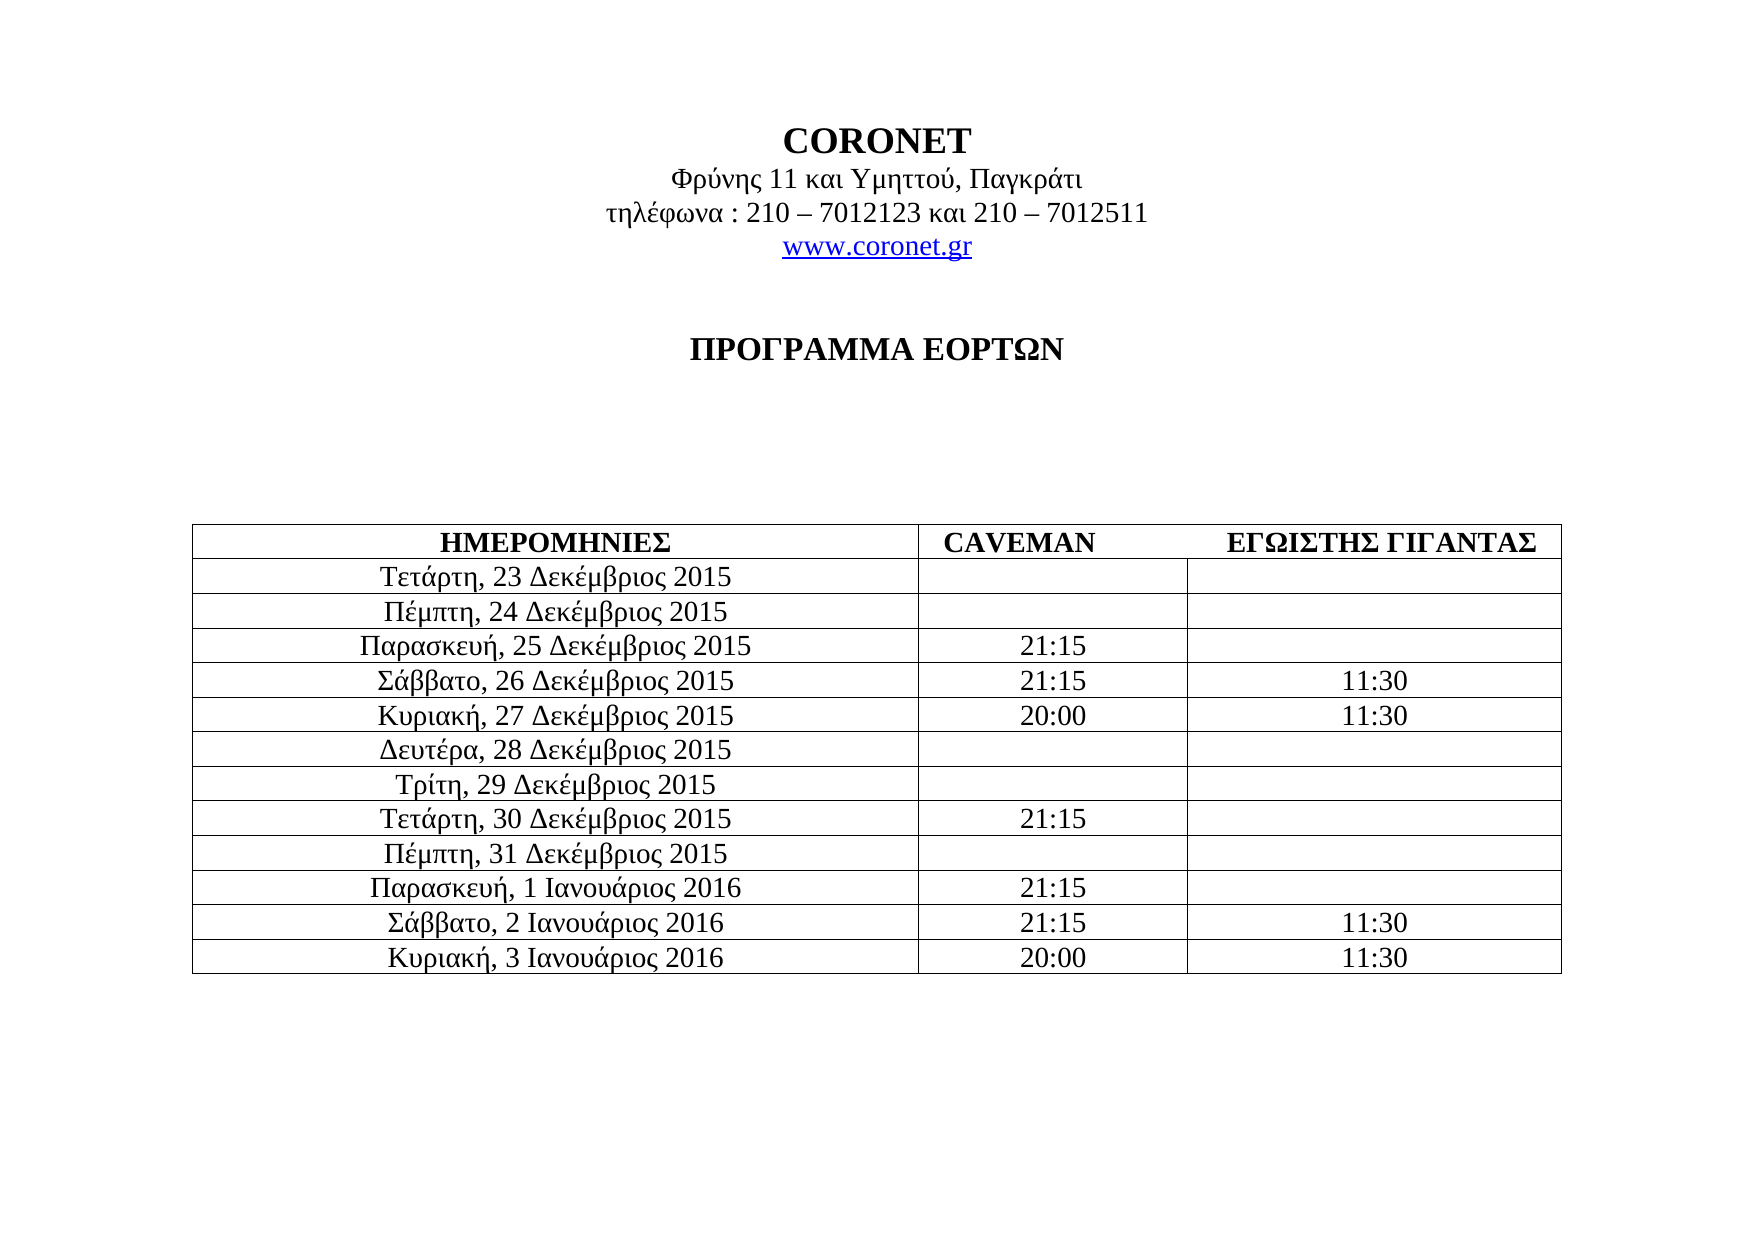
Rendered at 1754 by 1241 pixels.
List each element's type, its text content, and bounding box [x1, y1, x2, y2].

table_cell 11:30 [1188, 663, 1561, 697]
table_cell Δευτέρα, 28 Δεκέμβριος 2015 [193, 732, 918, 766]
table_cell 11:30 [1188, 905, 1561, 939]
table_cell [919, 732, 1187, 766]
table_cell [1188, 871, 1561, 904]
table_cell Κυριακή, 3 Ιανουάριος 2016 [193, 940, 918, 973]
table_cell [1188, 836, 1561, 869]
text τηλέφωνα : 210 – 7012123 και 210 – 7012511 [106, 195, 1648, 228]
table_cell [1188, 559, 1561, 593]
table_cell Πέμπτη, 24 Δεκέμβριος 2015 [193, 594, 918, 627]
subtitle Φρύνης 11 και Υμηττού, Παγκράτι [106, 161, 1648, 195]
table_cell Τρίτη, 29 Δεκέμβριος 2015 [193, 767, 918, 800]
table_cell 20:00 [919, 698, 1187, 731]
table_cell [1188, 767, 1561, 800]
table_header CAVEMAΝ ΕΓΩΙΣΤΗΣ ΓΙΓΑΝΤΑΣ [919, 525, 1561, 558]
table_cell Πέμπτη, 31 Δεκέμβριος 2015 [193, 836, 918, 869]
table_cell 21:15 [919, 801, 1187, 835]
table_cell Σάββατο, 2 Ιανουάριος 2016 [193, 905, 918, 939]
table_cell Παρασκευή, 1 Ιανουάριος 2016 [193, 871, 918, 904]
table_cell 21:15 [919, 905, 1187, 939]
table_cell Τετάρτη, 30 Δεκέμβριος 2015 [193, 801, 918, 835]
table_cell [919, 594, 1187, 627]
text www.coronet.gr [106, 228, 1648, 262]
table_cell Κυριακή, 27 Δεκέμβριος 2015 [193, 698, 918, 731]
table_cell Τετάρτη, 23 Δεκέμβριος 2015 [193, 559, 918, 593]
table_cell [1188, 594, 1561, 627]
table_cell [1188, 629, 1561, 662]
table_cell Παρασκευή, 25 Δεκέμβριος 2015 [193, 629, 918, 662]
table_cell [1188, 732, 1561, 766]
table_cell 21:15 [919, 663, 1187, 697]
table_cell 20:00 [919, 940, 1187, 973]
table_cell [919, 836, 1187, 869]
table_cell Σάββατο, 26 Δεκέμβριος 2015 [193, 663, 918, 697]
table_cell [919, 559, 1187, 593]
table_cell 21:15 [919, 871, 1187, 904]
table_cell 11:30 [1188, 698, 1561, 731]
table_cell [1188, 801, 1561, 835]
table_header ΗΜΕΡΟΜΗΝΙΕΣ [193, 525, 918, 558]
table_cell 21:15 [919, 629, 1187, 662]
table_cell 11:30 [1188, 940, 1561, 973]
title CORONET [106, 118, 1648, 161]
text ΠΡΟΓΡΑΜΜΑ ΕΟΡΤΩΝ [106, 329, 1648, 367]
table_cell [919, 767, 1187, 800]
